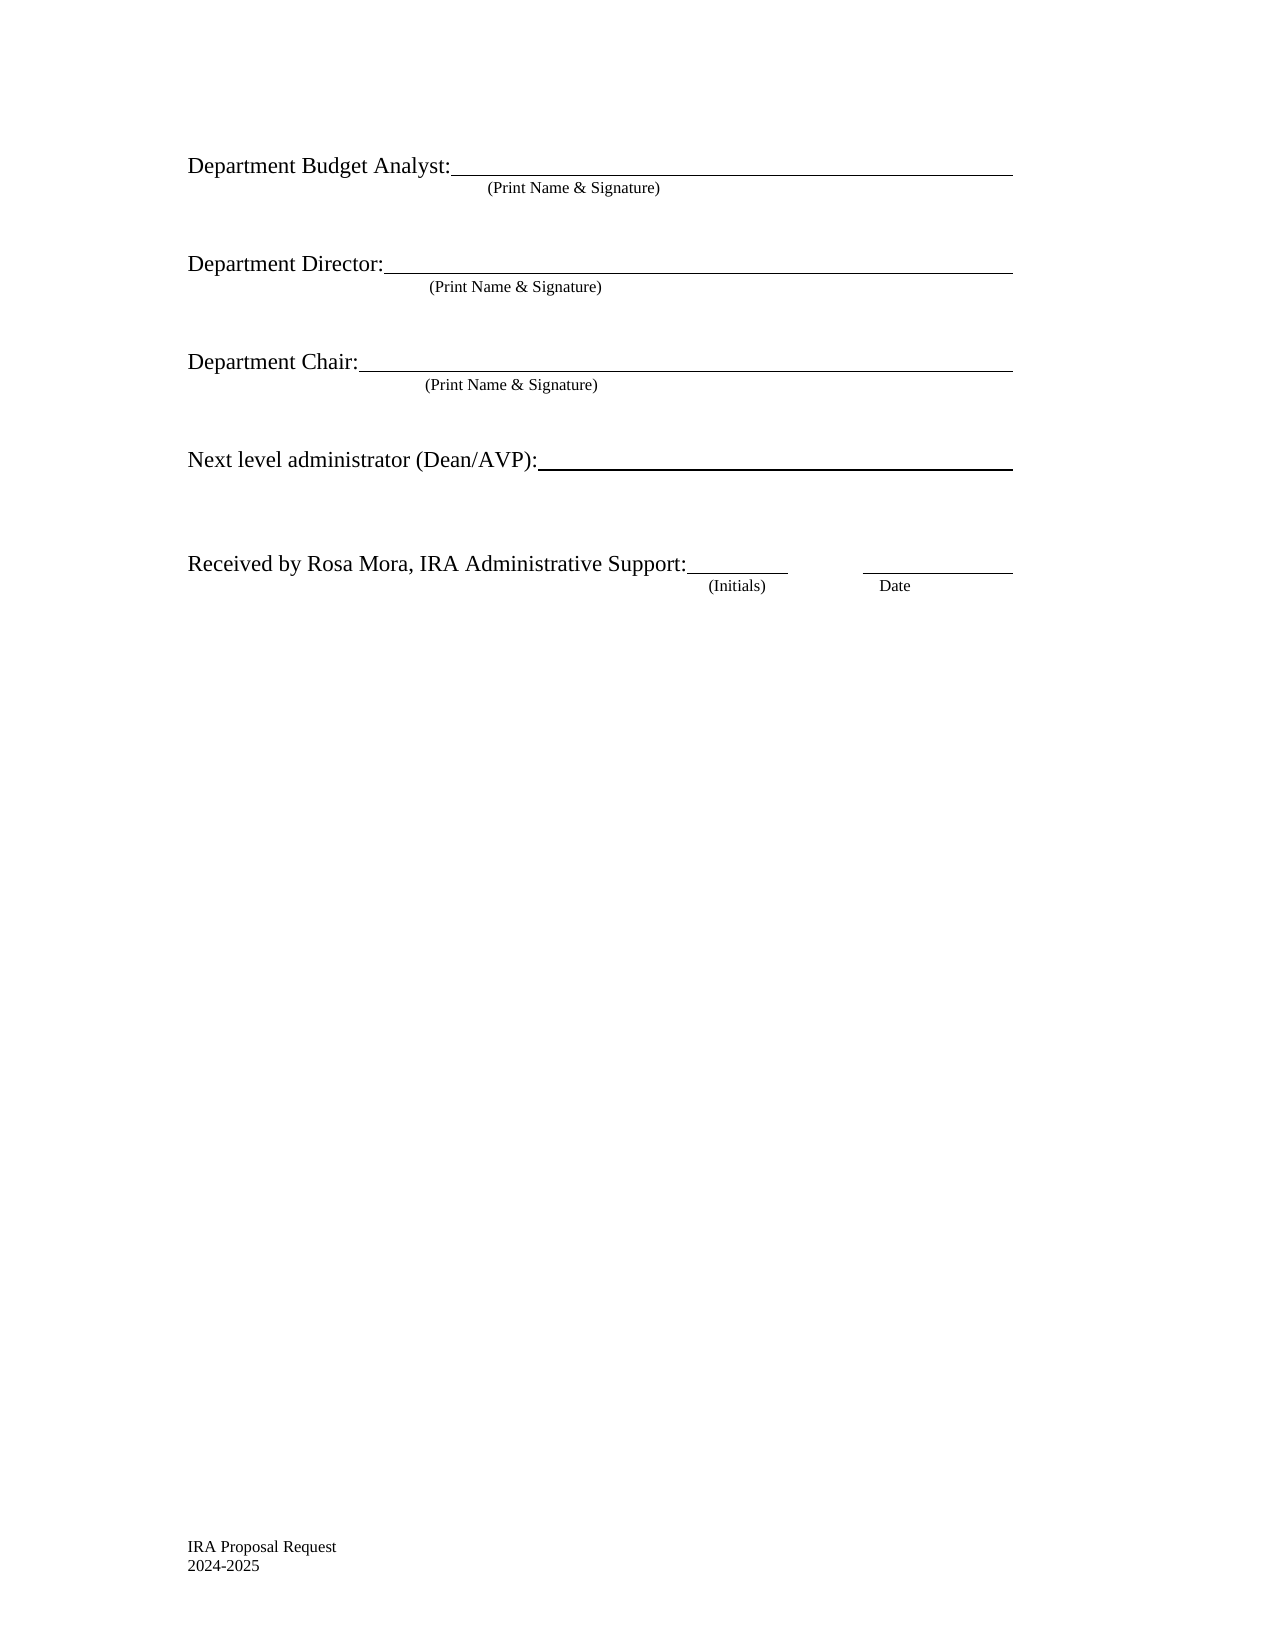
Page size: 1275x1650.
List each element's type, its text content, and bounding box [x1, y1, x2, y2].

text (Print Name & Signature) [187, 178, 1050, 197]
text Department Director: [187, 250, 1050, 276]
text (Print Name & Signature) [187, 374, 1050, 394]
text (Print Name & Signature) [187, 276, 1050, 296]
text Department Budget Analyst: [187, 152, 1050, 178]
text Department Chair: [187, 348, 1050, 374]
text Next level administrator (Dean/AVP): [187, 446, 1050, 473]
text (Initials) Date [187, 576, 1050, 595]
text Received by Rosa Mora, IRA Administrative Support: [187, 549, 1050, 576]
